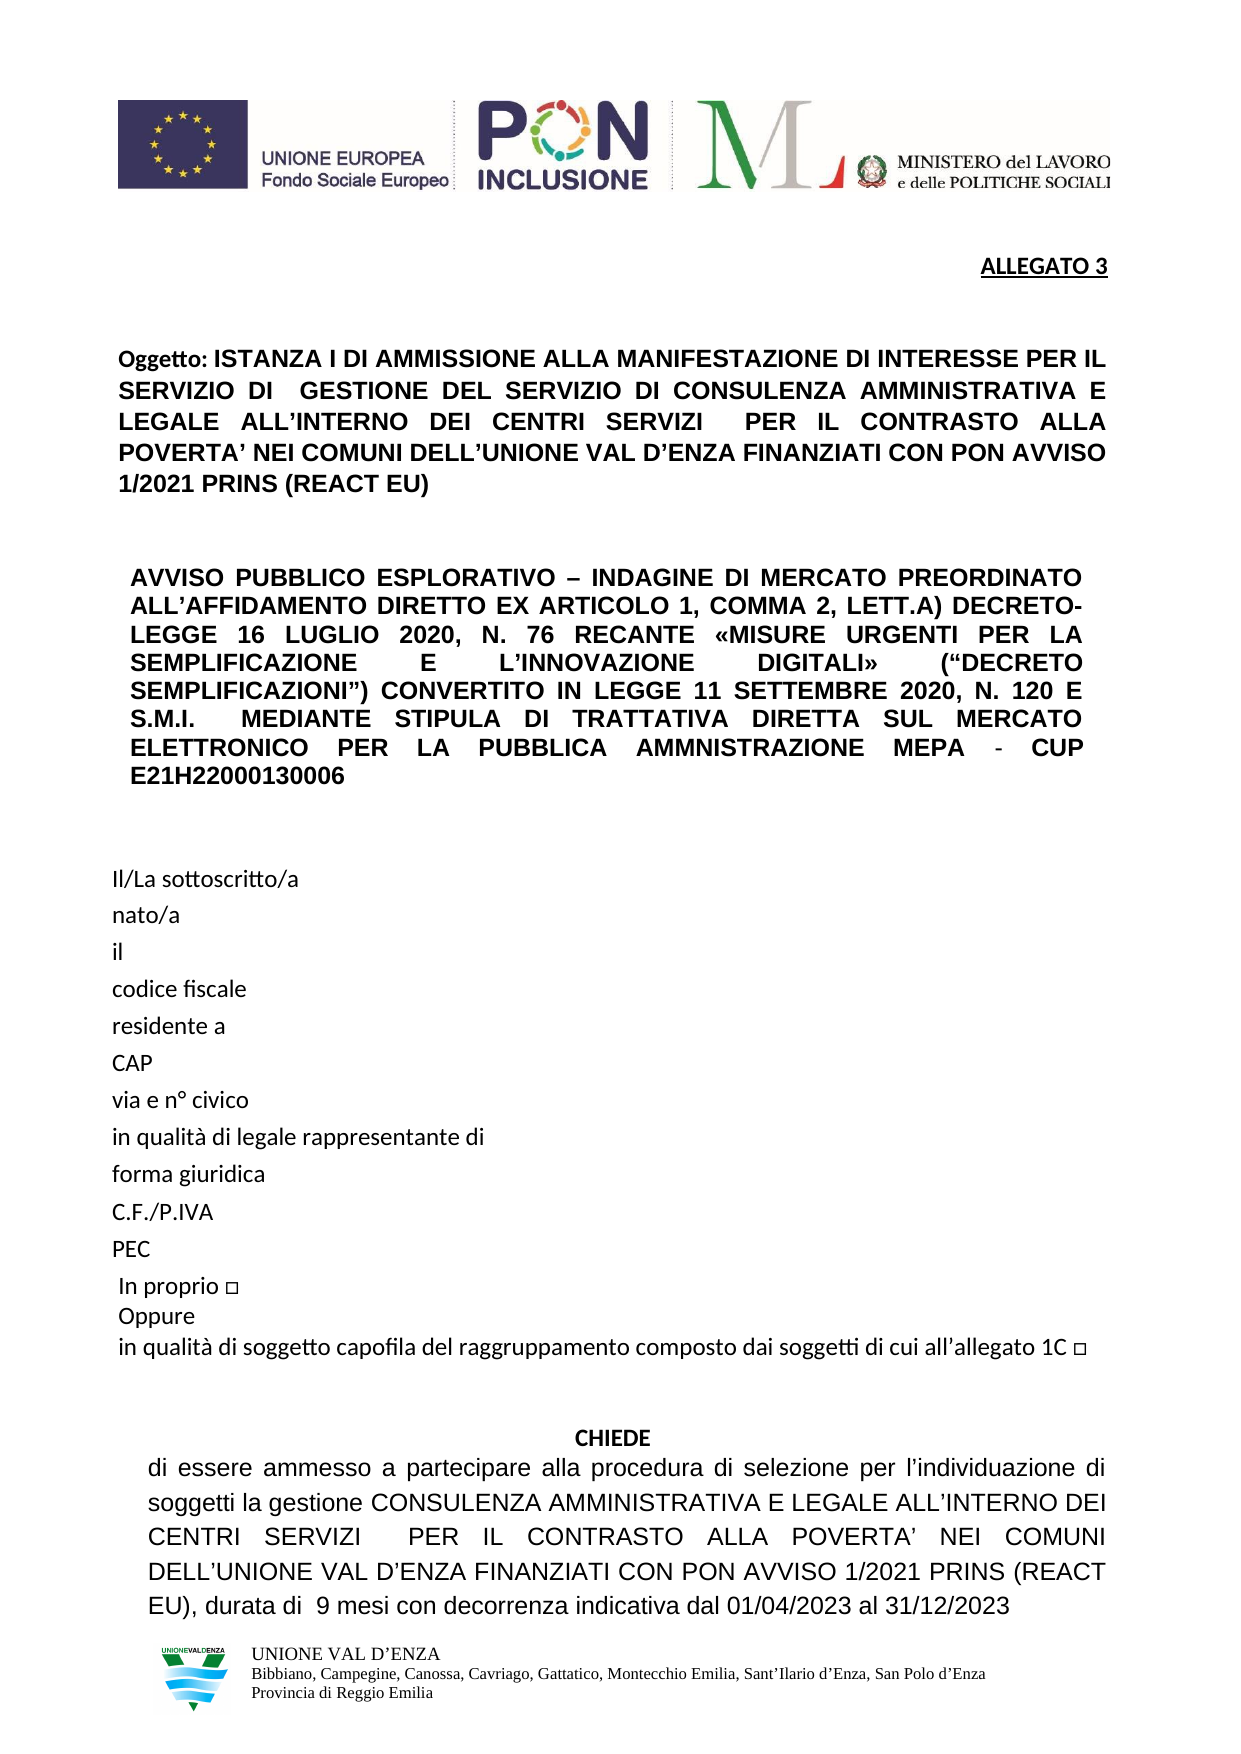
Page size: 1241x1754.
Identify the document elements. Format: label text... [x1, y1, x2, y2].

text di essere ammesso a partecipare alla procedura di selezione per l’individuazione di soggetti la gestione CONSULENZA AMMINISTRATIVA E LEGALE ALL’INTERNO DEI CENTRI SERVIZI PER IL CONTRASTO ALLA POVERTA’ NEI COMUNI DELL’UNIONE VAL D’ENZA FINANZIATI CON PON AVVISO 1/2021 PRINS (REACT EU), durata di 9 mesi con decorrenza indicativa dal 01/04/2023 al 31/12/2023 [148, 1453, 1107, 1620]
table_cell forma giuridica [101, 1159, 1160, 1196]
picture [118, 100, 1111, 192]
table_cell residente a [101, 1010, 1160, 1047]
table_cell CAP [101, 1048, 1160, 1084]
picture [153, 1643, 232, 1715]
table_cell nato/a [101, 899, 1160, 936]
text In proprio □ [118, 1270, 1107, 1300]
table_cell in qualità di legale rappresentante di [101, 1122, 1160, 1159]
table_cell C.F./P.IVA [101, 1196, 1160, 1233]
text in qualità di soggetto capofila del raggruppamento composto dai soggetti di cui all’allegato 1C □ [118, 1331, 1107, 1361]
table_cell via e n° civico [101, 1085, 1160, 1122]
table_cell codice fiscale [101, 973, 1160, 1010]
table_cell PEC [101, 1233, 1160, 1270]
text CHIEDE [118, 1422, 1107, 1453]
table_cell il [101, 936, 1160, 973]
table_header Il/La sottoscritto/a [101, 863, 1160, 899]
text Oppure [118, 1300, 1107, 1331]
subtitle AVVISO PUBBLICO ESPLORATIVO – INDAGINE DI MERCATO PREORDINATO ALL’AFFIDAMENTO DIRETTO EX ARTICOLO 1, COMMA 2, LETT.A) DECRETO- LEGGE 16 LUGLIO 2020, N. 76 RECANTE «MISURE URGENTI PER LA SEMPLIFICAZIONE E L’INNOVAZIONE DIGITALI» (“DECRETO SEMPLIFICAZIONI”) CONVERTITO IN LEGGE 11 SETTEMBRE 2020, N. 120 E S.M.I. MEDIANTE STIPULA DI TRATTATIVA DIRETTA SUL MERCATO ELETTRONICO PER LA PUBBLICA AMMNISTRAZIONE MEPA - CUP E21H22000130006 [130, 564, 1084, 789]
text Oggetto: ISTANZA I DI AMMISSIONE ALLA MANIFESTAZIONE DI INTERESSE PER IL SERVIZIO DI GESTIONE DEL SERVIZIO DI CONSULENZA AMMINISTRATIVA E LEGALE ALL’INTERNO DEI CENTRI SERVIZI PER IL CONTRASTO ALLA POVERTA’ NEI COMUNI DELL’UNIONE VAL D’ENZA FINANZIATI CON PON AVVISO 1/2021 PRINS (REACT EU) [118, 343, 1107, 498]
text ALLEGATO 3 [118, 250, 1107, 281]
